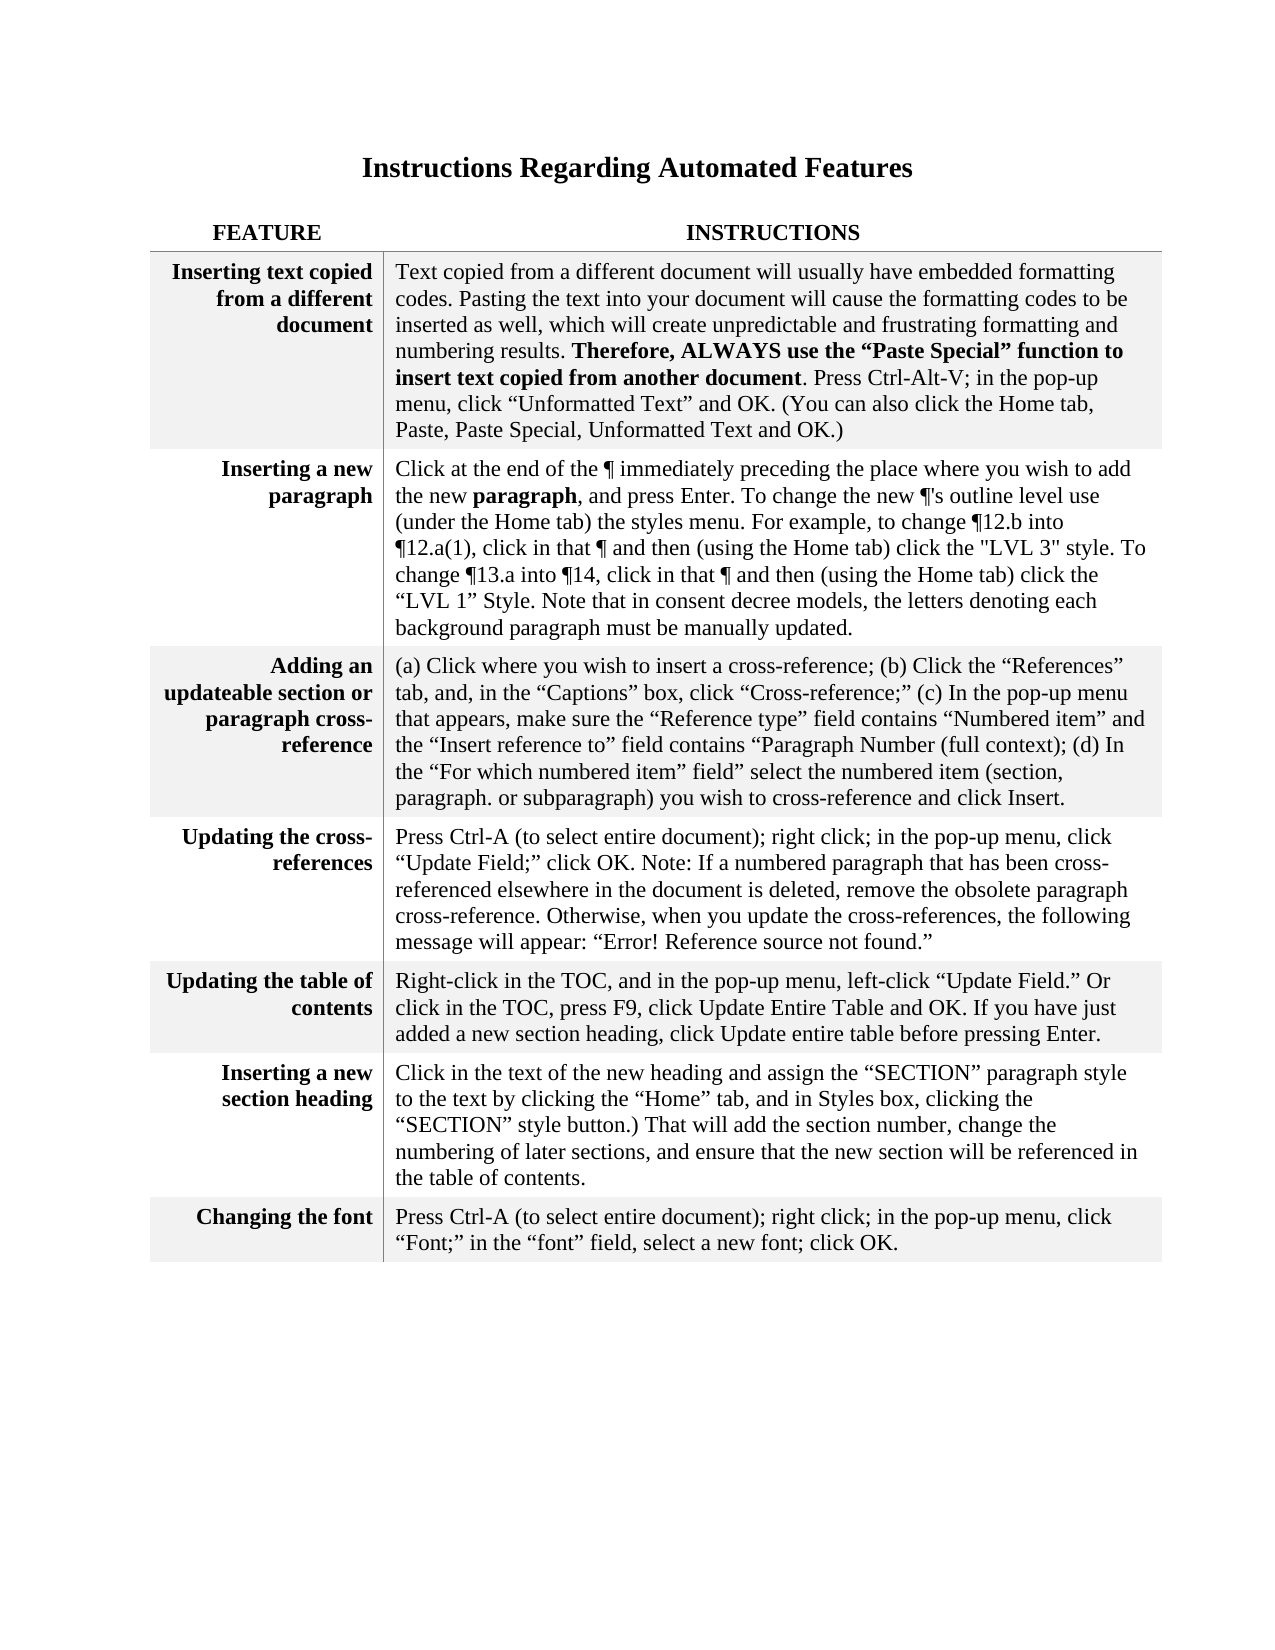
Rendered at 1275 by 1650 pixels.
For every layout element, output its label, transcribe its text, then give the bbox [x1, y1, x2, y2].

table_cell Changing the font [150, 1197, 383, 1262]
table_cell (a) Click where you wish to insert a cross-reference; (b) Click the “References” tab, and, in the “Captions” box, click “Cross-reference;” (c) In the pop-up menu that appears, make sure the “Reference type” field contains “Numbered item” and the “Insert reference to” field contains “Paragraph Number (full context); (d) In the “For which numbered item” field” select the numbered item (section, paragraph. or subparagraph) you wish to cross-reference and click Insert. [384, 646, 1162, 817]
table_header Instructions [384, 212, 1162, 251]
table_cell Updating the table of contents [150, 961, 383, 1053]
table_cell Inserting a new paragraph [150, 449, 383, 646]
table_cell Inserting a new section heading [150, 1053, 383, 1197]
table_cell Updating the cross-references [150, 817, 383, 961]
table_header Feature [150, 212, 384, 251]
table_cell Adding an updateable section or paragraph cross-reference [150, 646, 383, 817]
table_cell Press Ctrl-A (to select entire document); right click; in the pop-up menu, click “Update Field;” click OK. Note: If a numbered paragraph that has been cross-referenced elsewhere in the document is deleted, remove the obsolete paragraph cross-reference. Otherwise, when you update the cross-references, the following message will appear: “Error! Reference source not found.” [384, 817, 1162, 961]
table_cell Inserting text copied from a different document [150, 252, 383, 449]
text Instructions Regarding Automated Features [150, 150, 1125, 183]
table_cell Text copied from a different document will usually have embedded formatting codes. Pasting the text into your document will cause the formatting codes to be inserted as well, which will create unpredictable and frustrating formatting and numbering results. Therefore, ALWAYS use the “Paste Special” function to insert text copied from another document. Press Ctrl-Alt-V; in the pop-up menu, click “Unformatted Text” and OK. (You can also click the Home tab, Paste, Paste Special, Unformatted Text and OK.) [384, 252, 1162, 449]
table_cell Click at the end of the ¶ immediately preceding the place where you wish to add the new paragraph, and press Enter. To change the new ¶'s outline level use (under the Home tab) the styles menu. For example, to change ¶12.b into ¶12.a(1), click in that ¶ and then (using the Home tab) click the "LVL 3" style. To change ¶13.a into ¶14, click in that ¶ and then (using the Home tab) click the “LVL 1” Style. Note that in consent decree models, the letters denoting each background paragraph must be manually updated. [384, 449, 1162, 646]
table_cell Press Ctrl-A (to select entire document); right click; in the pop-up menu, click “Font;” in the “font” field, select a new font; click OK. [384, 1197, 1162, 1262]
table_cell Click in the text of the new heading and assign the “SECTION” paragraph style to the text by clicking the “Home” tab, and in Styles box, clicking the “SECTION” style button.) That will add the section number, change the numbering of later sections, and ensure that the new section will be referenced in the table of contents. [384, 1053, 1162, 1197]
table_cell Right-click in the TOC, and in the pop-up menu, left-click “Update Field.” Or click in the TOC, press F9, click Update Entire Table and OK. If you have just added a new section heading, click Update entire table before pressing Enter. [384, 961, 1162, 1053]
